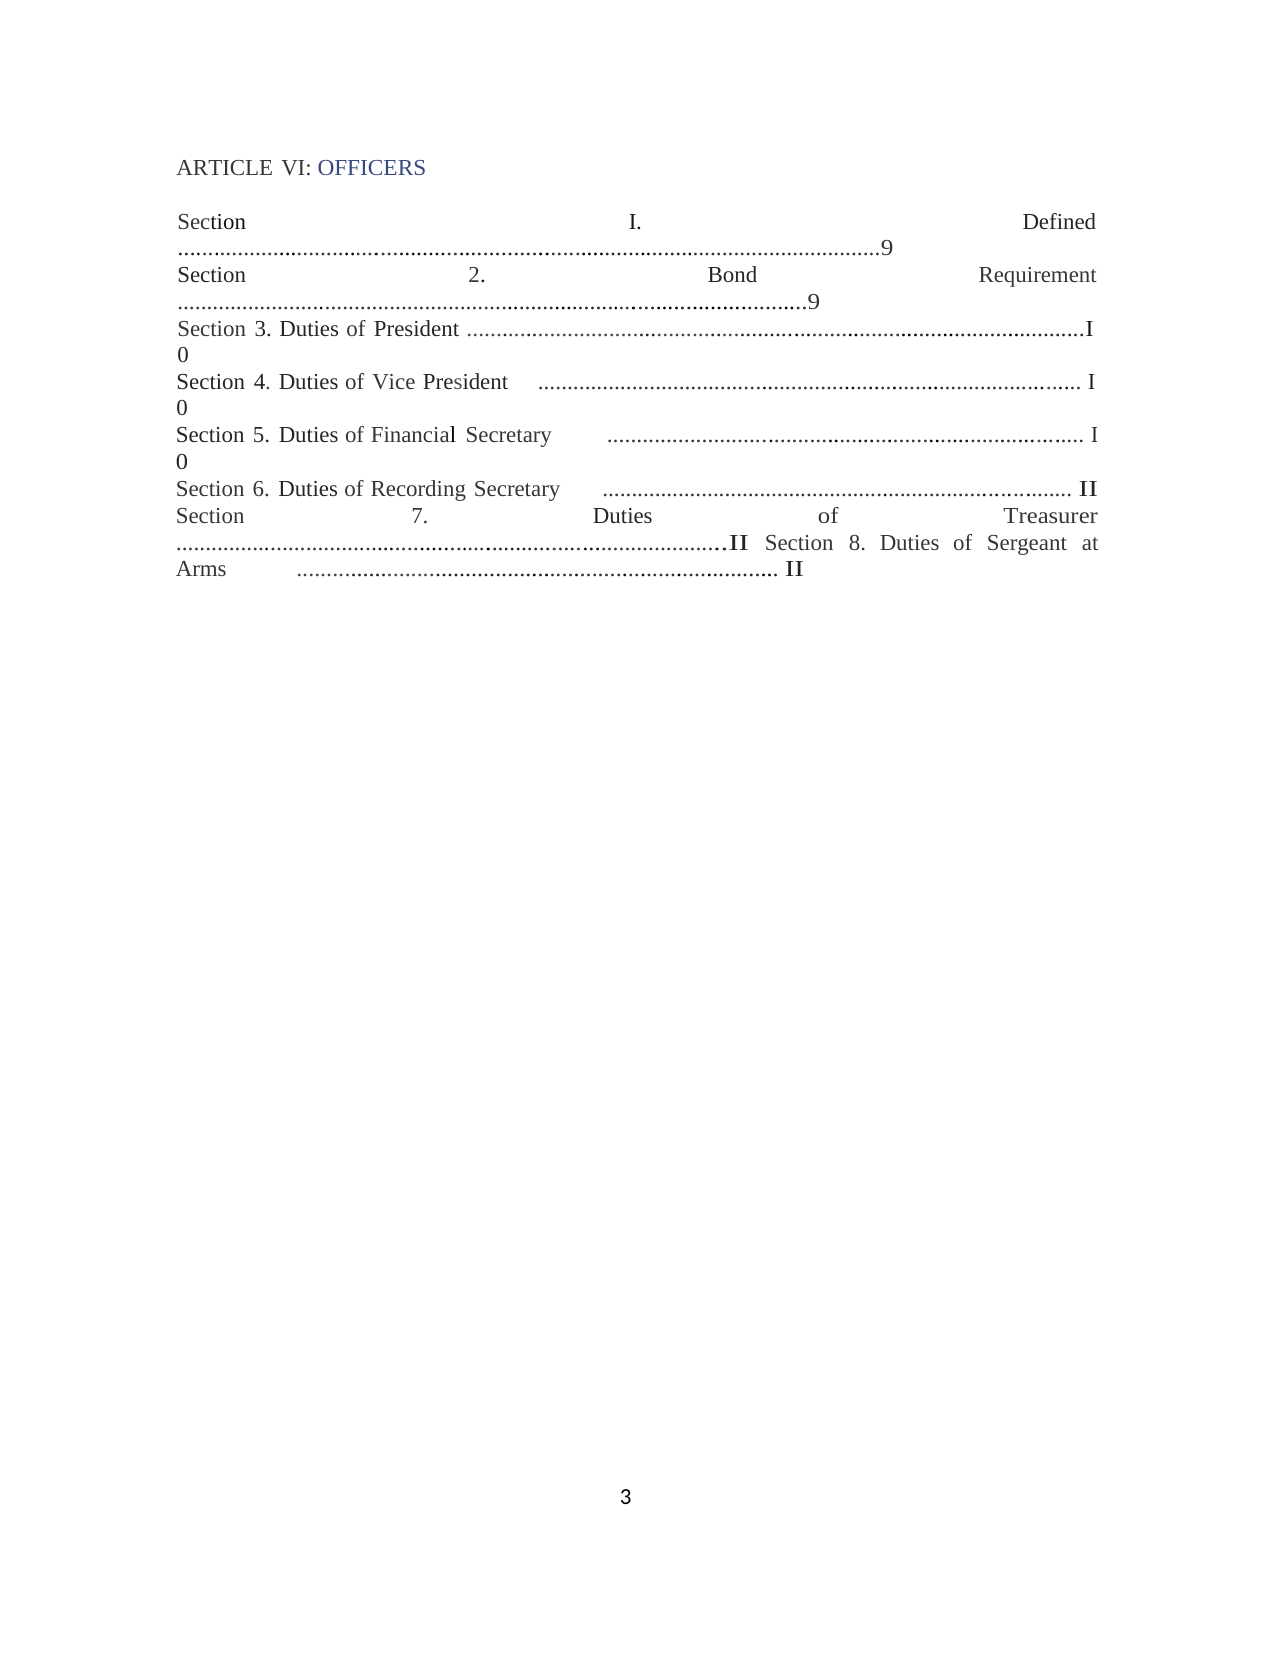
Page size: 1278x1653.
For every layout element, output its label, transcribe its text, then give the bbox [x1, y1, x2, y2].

text ARTICLE VI: OFFICERS [176, 154, 434, 181]
text Section 5. Duties of Financial Secretary ................................................................................ I 0 [176, 421, 1098, 474]
text Section 2. Bond Requirement ..........................................................................................................9 [177, 261, 1097, 314]
text Section I. Defined ......................................................................................................................9 [177, 208, 1096, 261]
text Section 6. Duties of Recording Secretary ................................................................................ II Section 7. Duties of Treasurer ............................................................................................II Section 8. Duties of Sergeant at Arms ................................................................................ II [176, 475, 1098, 582]
text Section 3. Duties of President ........................................................................................................I 0 [177, 315, 1093, 367]
text Section 4. Duties of Vice President ............................................................................................ I 0 [176, 368, 1095, 421]
